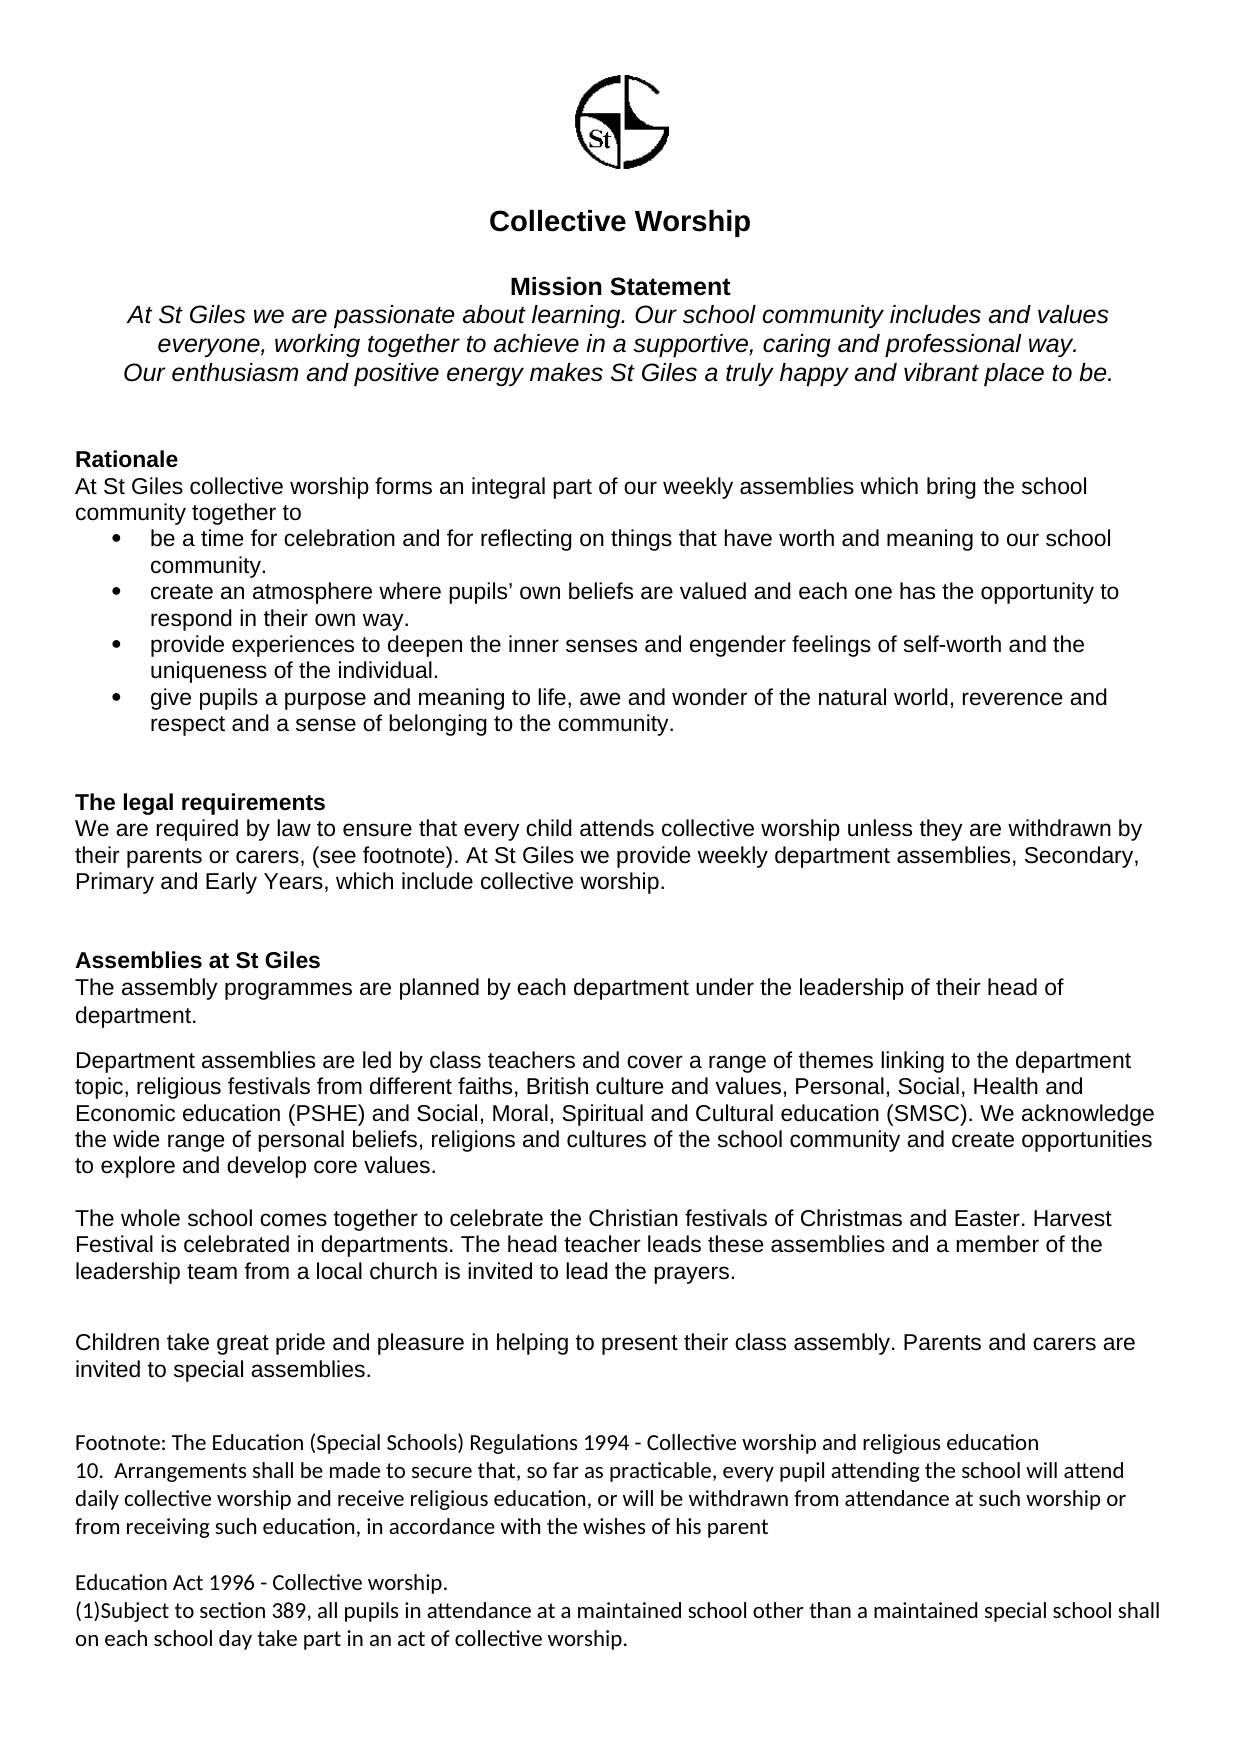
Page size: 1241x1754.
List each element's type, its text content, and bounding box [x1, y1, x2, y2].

text The legal requirements [75, 789, 1165, 815]
text The whole school comes together to celebrate the Christian festivals of Christmas and Easter. Harvest Festival is celebrated in departments. The head teacher leads these assemblies and a member of the leadership team from a local church is invited to lead the prayers. [75, 1205, 1165, 1284]
list create an atmosphere where pupils’ own beliefs are valued and each one has the opportunity to respond in their own way. [112, 578, 1165, 631]
text Collective Worship [75, 204, 1165, 238]
text At St Giles we are passionate about learning. Our school community includes and values everyone, working together to achieve in a supportive, caring and professional way. [75, 300, 1165, 358]
text Children take great pride and pleasure in helping to present their class assembly. Parents and carers are invited to special assemblies. [75, 1329, 1165, 1382]
text Rationale [75, 446, 1165, 473]
list give pupils a purpose and meaning to life, awe and wonder of the natural world, reverence and respect and a sense of belonging to the community. [112, 683, 1165, 736]
text We are required by law to ensure that every child attends collective worship unless they are withdrawn by their parents or carers, (see footnote). At St Giles we provide weekly department assemblies, Secondary, Primary and Early Years, which include collective worship. [75, 815, 1165, 894]
text The assembly programmes are planned by each department under the leadership of their head of department. [75, 973, 1165, 1028]
text Department assemblies are led by class teachers and cover a range of themes linking to the department topic, religious festivals from different faiths, British culture and values, Personal, Social, Health and Economic education (PSHE) and Social, Moral, Spiritual and Cultural education (SMSC). We acknowledge the wide range of personal beliefs, religions and cultures of the school community and create opportunities to explore and develop core values. [75, 1047, 1165, 1179]
text At St Giles collective worship forms an integral part of our weekly assemblies which bring the school community together to [75, 473, 1165, 525]
text Mission Statement [75, 271, 1165, 300]
text Our enthusiasm and positive energy makes St Giles a truly happy and vibrant place to be. [75, 358, 1165, 386]
list be a time for celebration and for reflecting on things that have worth and meaning to our school community. [112, 525, 1165, 578]
list provide experiences to deepen the inner senses and engender feelings of self-worth and the uniqueness of the individual. [112, 631, 1165, 683]
text Assemblies at St Giles [75, 947, 1165, 973]
